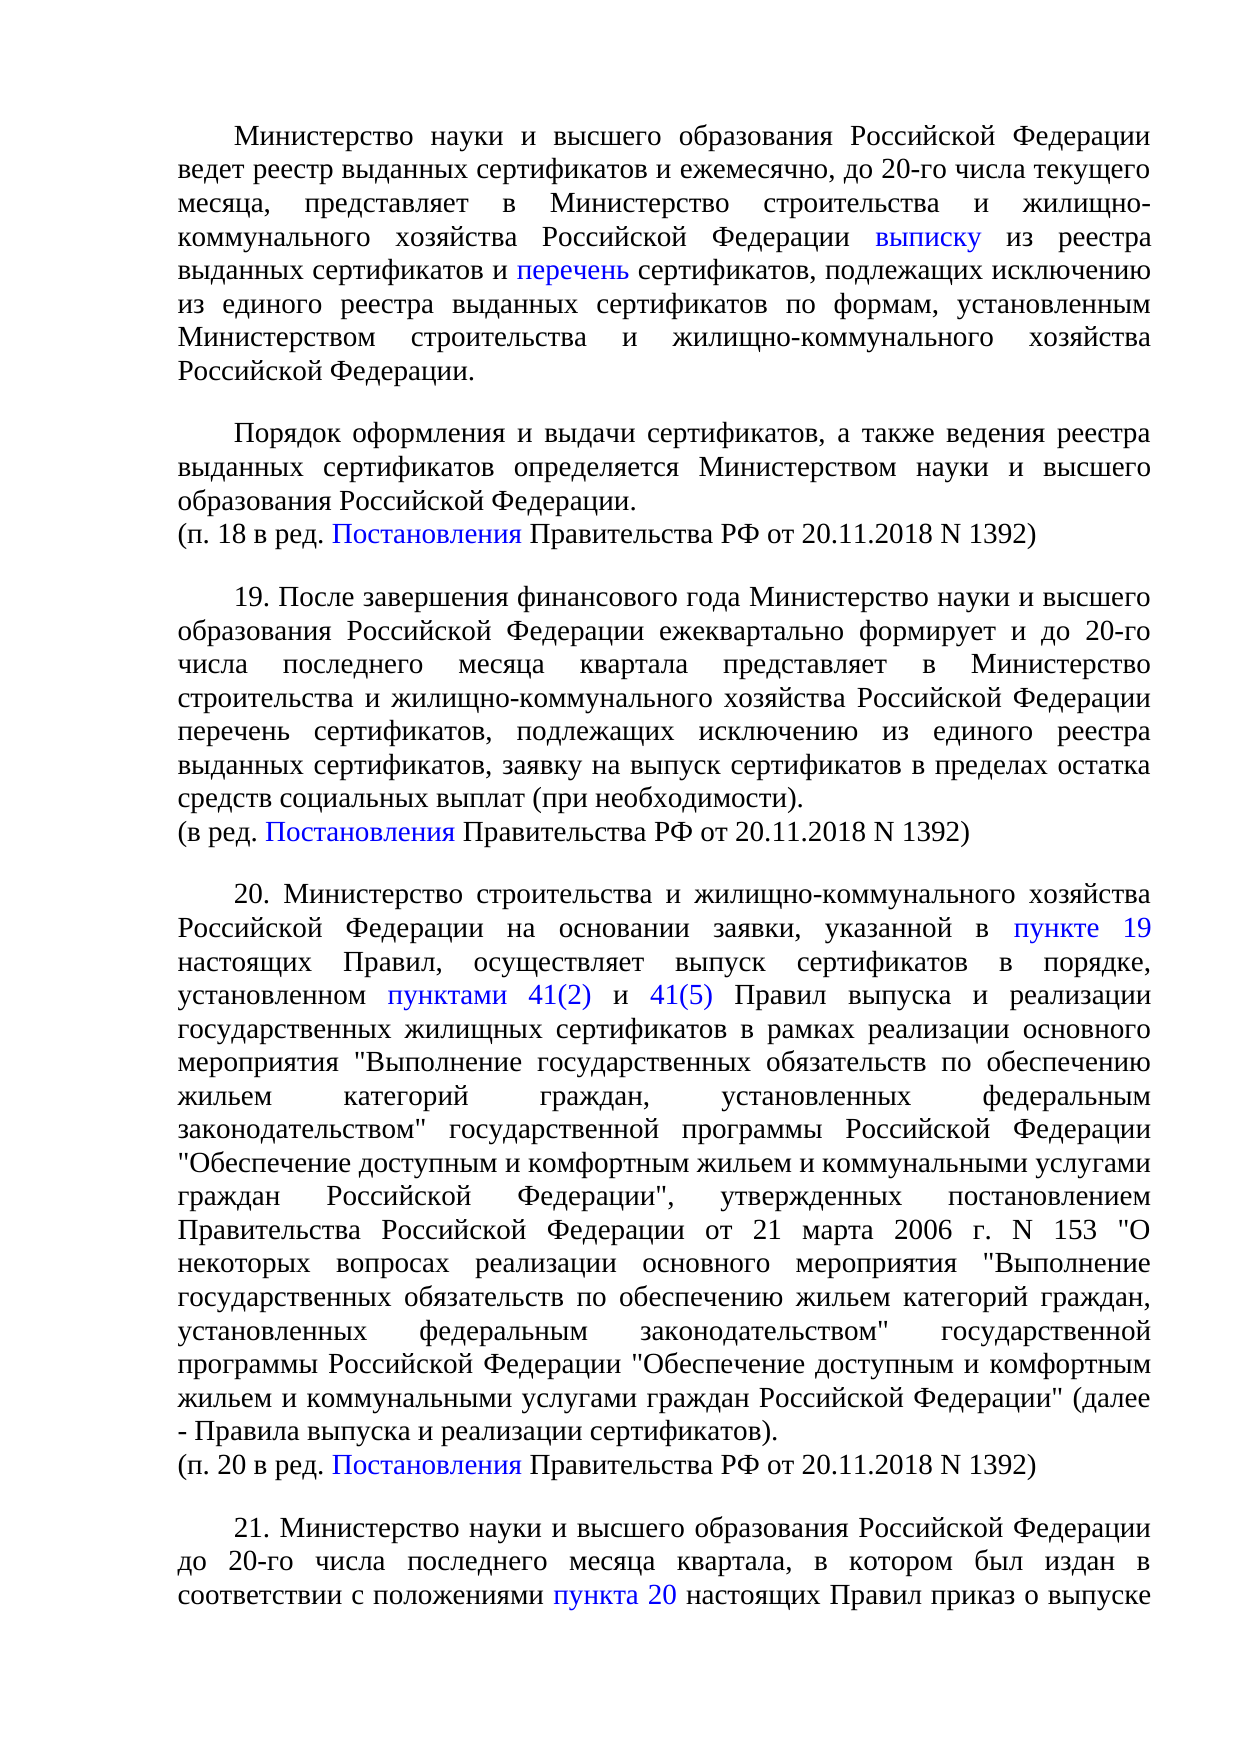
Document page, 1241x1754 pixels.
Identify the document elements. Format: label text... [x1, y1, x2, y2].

text (в ред. Постановления Правительства РФ от 20.11.2018 N 1392) [177, 814, 1152, 847]
text Порядок оформления и выдачи сертификатов, а также ведения реестра выданных сертификатов определяется Министерством науки и высшего образования Российской Федерации. [177, 416, 1152, 516]
text 20. Министерство строительства и жилищно-коммунального хозяйства Российской Федерации на основании заявки, указанной в пункте 19 настоящих Правил, осуществляет выпуск сертификатов в порядке, установленном пунктами 41(2) и 41(5) Правил выпуска и реализации государственных жилищных сертификатов в рамках реализации основного мероприятия "Выполнение государственных обязательств по обеспечению жильем категорий граждан, установленных федеральным законодательством" государственной программы Российской Федерации "Обеспечение доступным и комфортным жильем и коммунальными услугами граждан Российской Федерации", утвержденных постановлением Правительства Российской Федерации от 21 марта 2006 г. N 153 "О некоторых вопросах реализации основного мероприятия "Выполнение государственных обязательств по обеспечению жильем категорий граждан, установленных федеральным законодательством" государственной программы Российской Федерации "Обеспечение доступным и комфортным жильем и коммунальными услугами граждан Российской Федерации" (далее - Правила выпуска и реализации сертификатов). [177, 877, 1152, 1447]
text (п. 18 в ред. Постановления Правительства РФ от 20.11.2018 N 1392) [177, 516, 1152, 550]
text 19. После завершения финансового года Министерство науки и высшего образования Российской Федерации ежеквартально формирует и до 20-го числа последнего месяца квартала представляет в Министерство строительства и жилищно-коммунального хозяйства Российской Федерации перечень сертификатов, подлежащих исключению из единого реестра выданных сертификатов, заявку на выпуск сертификатов в пределах остатка средств социальных выплат (при необходимости). [177, 579, 1152, 814]
text Министерство науки и высшего образования Российской Федерации ведет реестр выданных сертификатов и ежемесячно, до 20-го числа текущего месяца, представляет в Министерство строительства и жилищно-коммунального хозяйства Российской Федерации выписку из реестра выданных сертификатов и перечень сертификатов, подлежащих исключению из единого реестра выданных сертификатов по формам, установленным Министерством строительства и жилищно-коммунального хозяйства Российской Федерации. [177, 118, 1152, 386]
text (п. 20 в ред. Постановления Правительства РФ от 20.11.2018 N 1392) [177, 1447, 1152, 1481]
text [177, 1510, 1152, 1610]
